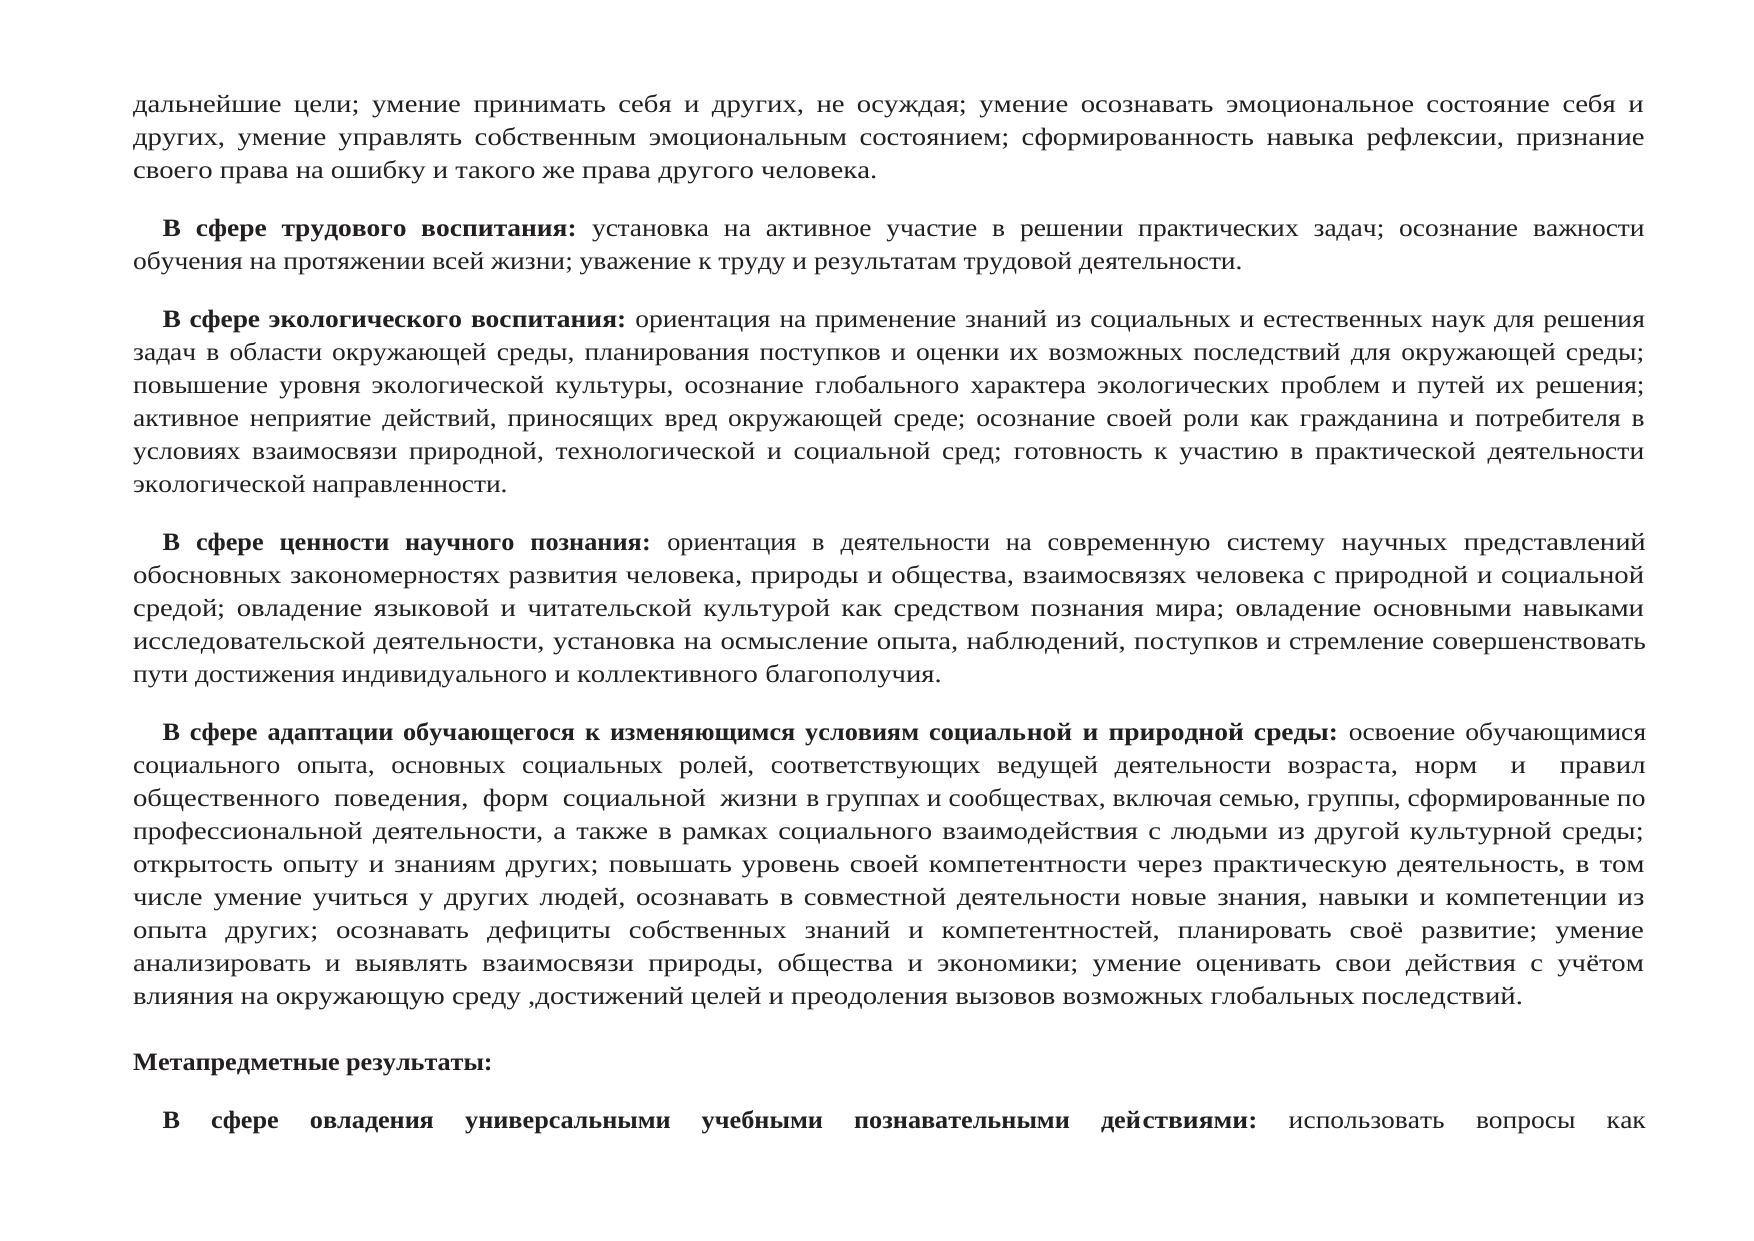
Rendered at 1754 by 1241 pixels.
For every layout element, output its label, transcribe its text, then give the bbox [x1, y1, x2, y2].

text В сфере трудового воспитания: установка на активное участие в решении практических задач; осознание важности обучения на протяжении всей жизни; уважение к труду и результатам трудовой деятельности. [133, 213, 1646, 274]
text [133, 89, 1646, 183]
text В сфере ценности научного познания: ориентация в деятельности на современную систему научных представлений обосновных закономерностях развития человека, природы и общества, взаимосвязях человека с природной и социальной средой; овладение языковой и читательской культурой как средством познания мира; овладение основными навыками исследовательской деятельности, установка на осмысление опыта, наблюдений, поступков и стремление совершенствовать пути достижения индивидуального и коллективного благополучия. [133, 527, 1646, 688]
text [133, 1105, 1646, 1134]
text В сфере экологического воспитания: ориентация на применение знаний из социальных и естественных наук для решения задач в области окружающей среды, планирования поступков и оценки их возможных последствий для окружающей среды; повышение уровня экологической культуры, осознание глобального характера экологических проблем и путей их решения; активное неприятие действий, приносящих вред окружающей среде; осознание своей роли как гражданина и потребителя в условиях взаимосвязи природной, технологической и социальной сред; готовность к участию в практической деятельности экологической направленности. [133, 304, 1646, 498]
subtitle Метапредметные результаты: [133, 1047, 1646, 1076]
text В сфере адаптации обучающегося к изменяющимся условиям социальной и природной среды: освоение обучающимися социального опыта, основных социальных ролей, соответствующих ведущей деятельности возраста, норм и правил общественного поведения, форм социальной жизни в группах и сообществах, включая семью, группы, сформированные по профессиональной деятельности, а также в рамках социального взаимодействия с людьми из другой культурной среды; открытость опыту и знаниям других; повышать уровень своей компетентности через практическую деятельность, в том числе умение учиться у других людей, осознавать в совместной деятельности новые знания, навыки и компетенции из опыта других; осознавать дефициты собственных знаний и компетентностей, планировать своё развитие; умение анализировать и выявлять взаимосвязи природы, общества и экономики; умение оценивать свои действия с учётом влияния на окружающую среду ,достижений целей и преодоления вызовов возможных глобальных последствий. [133, 717, 1646, 1010]
